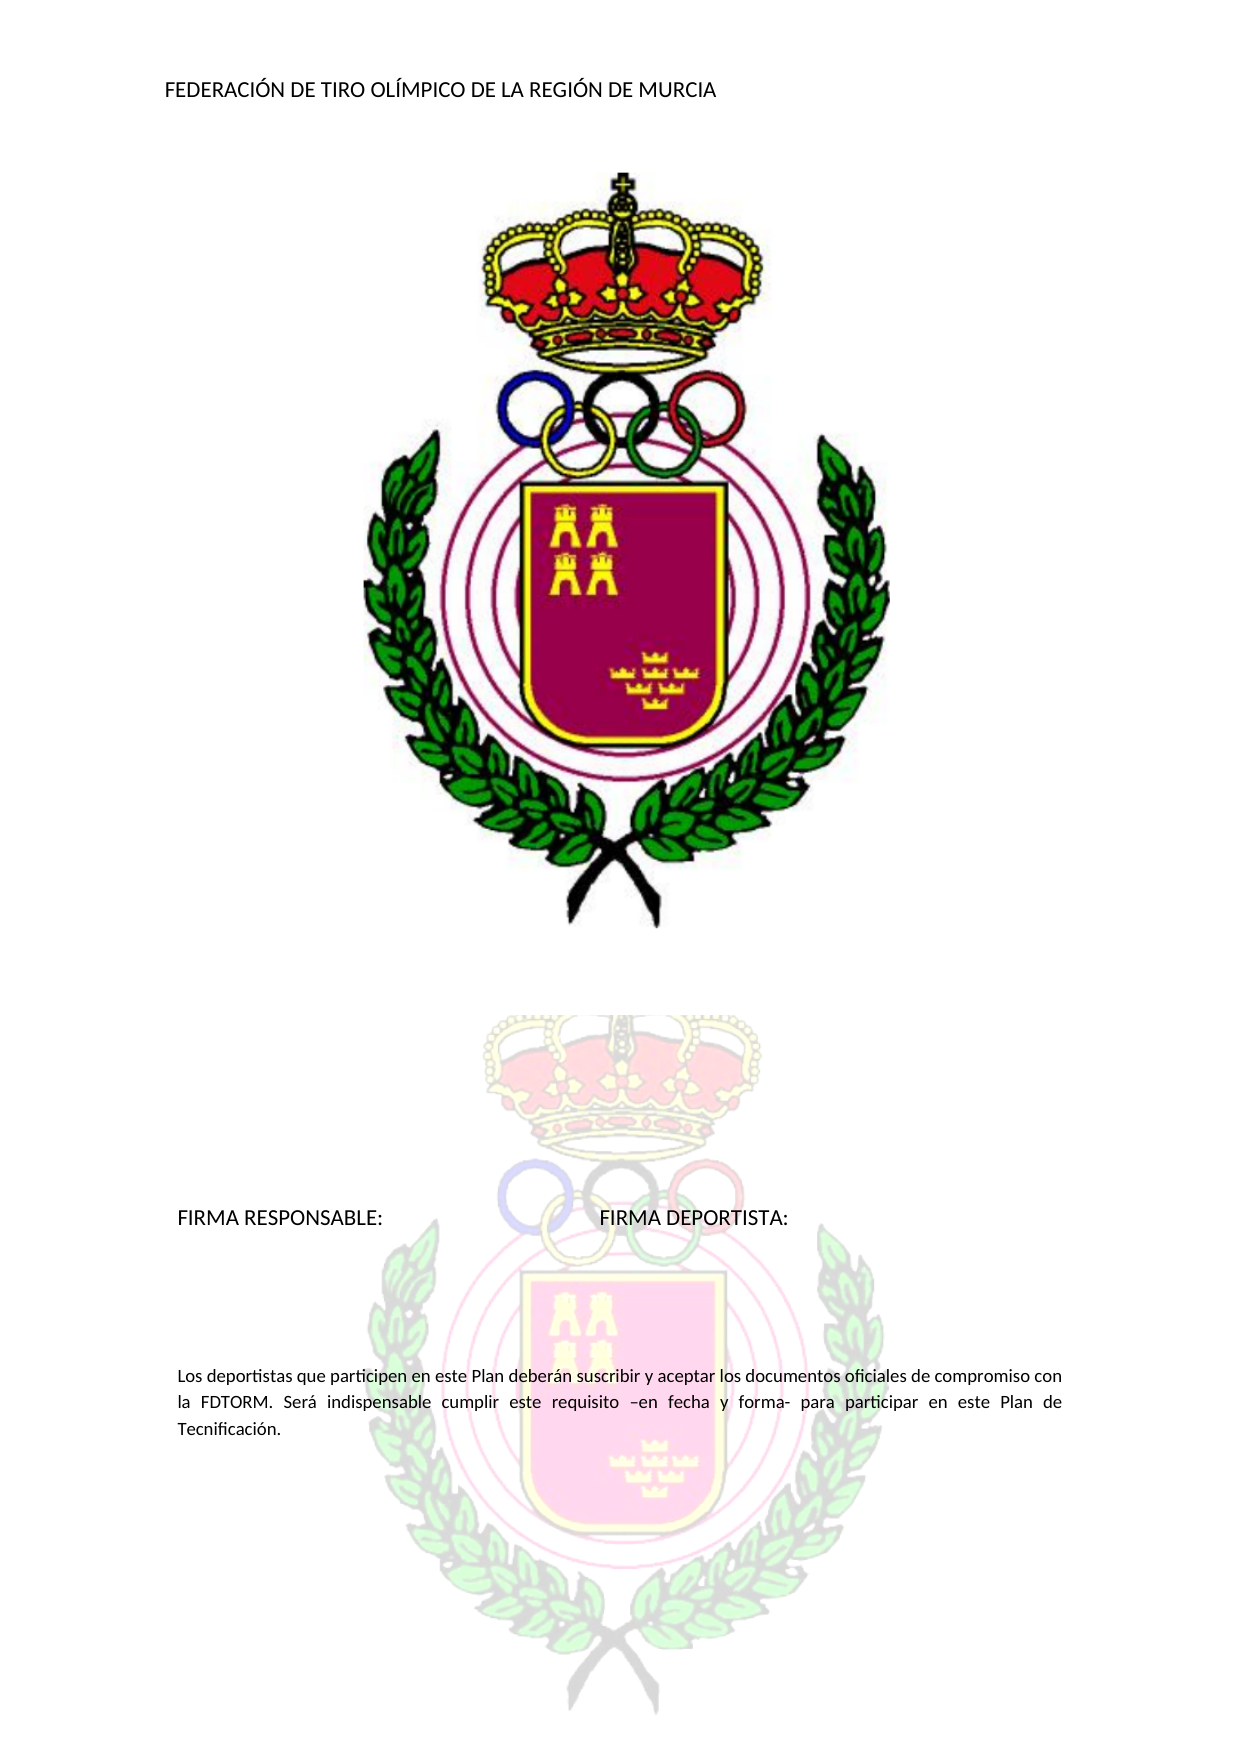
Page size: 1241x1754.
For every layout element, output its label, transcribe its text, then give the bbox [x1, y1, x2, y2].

picture [164, 103, 1077, 1015]
text FIRMA RESPONSABLE: FIRMA DEPORTISTA: [177, 1203, 1064, 1231]
text Los deportistas que participen en este Plan deberán suscribir y aceptar los documentos oficiales de compromiso con la FDTORM. Será indispensable cumplir este requisito –en fecha y forma- para participar en este Plan de Tecnificación. [177, 1364, 1064, 1440]
